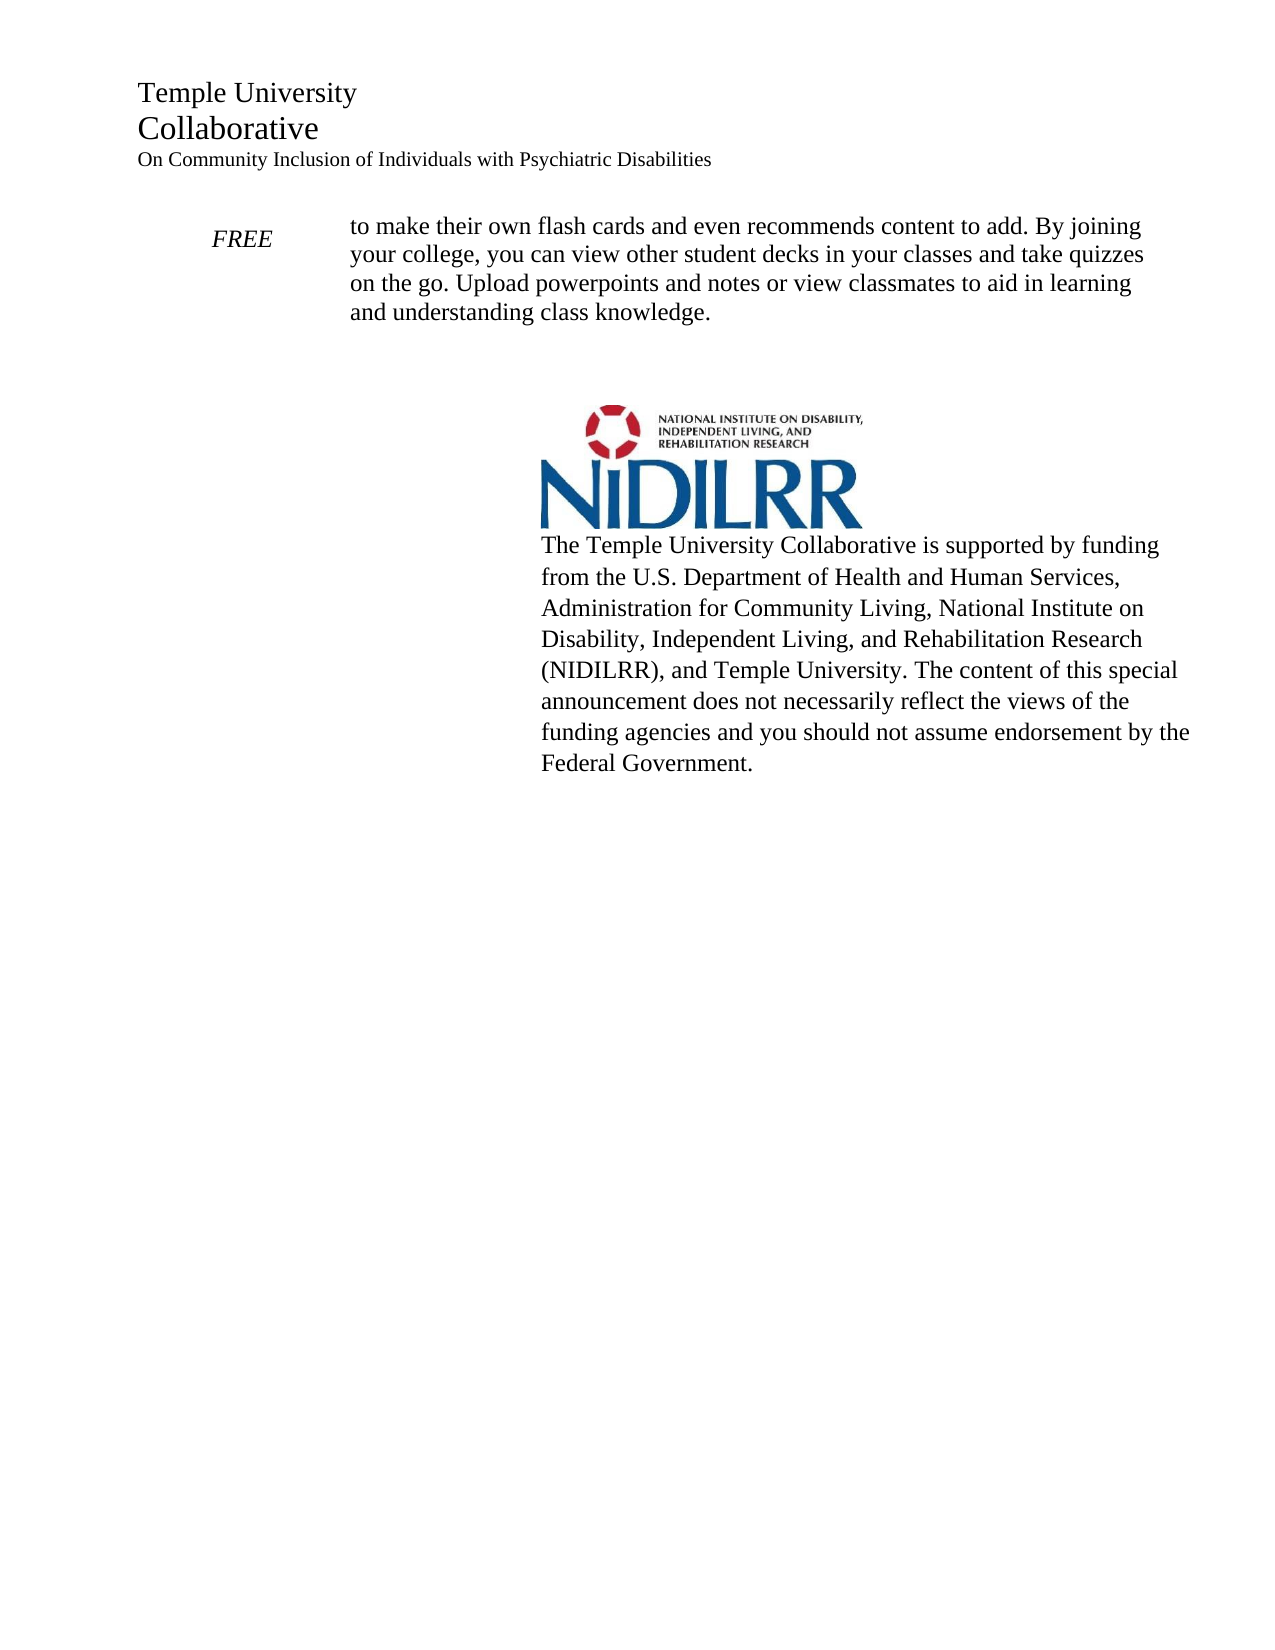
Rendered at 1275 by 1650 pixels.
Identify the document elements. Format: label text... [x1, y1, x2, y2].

table_cell Chegg FREE [147, 199, 334, 347]
text The Temple University Collaborative is supported by funding from the U.S. Department of Health and Human Services, Administration for Community Living, National Institute on Disability, Independent Living, and Rehabilitation Research (NIDILRR), and Temple University. The content of this special announcement does not necessarily reflect the views of the funding agencies and you should not assume endorsement by the Federal Government. [541, 531, 1190, 777]
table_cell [334, 199, 1187, 347]
picture [540, 405, 863, 529]
